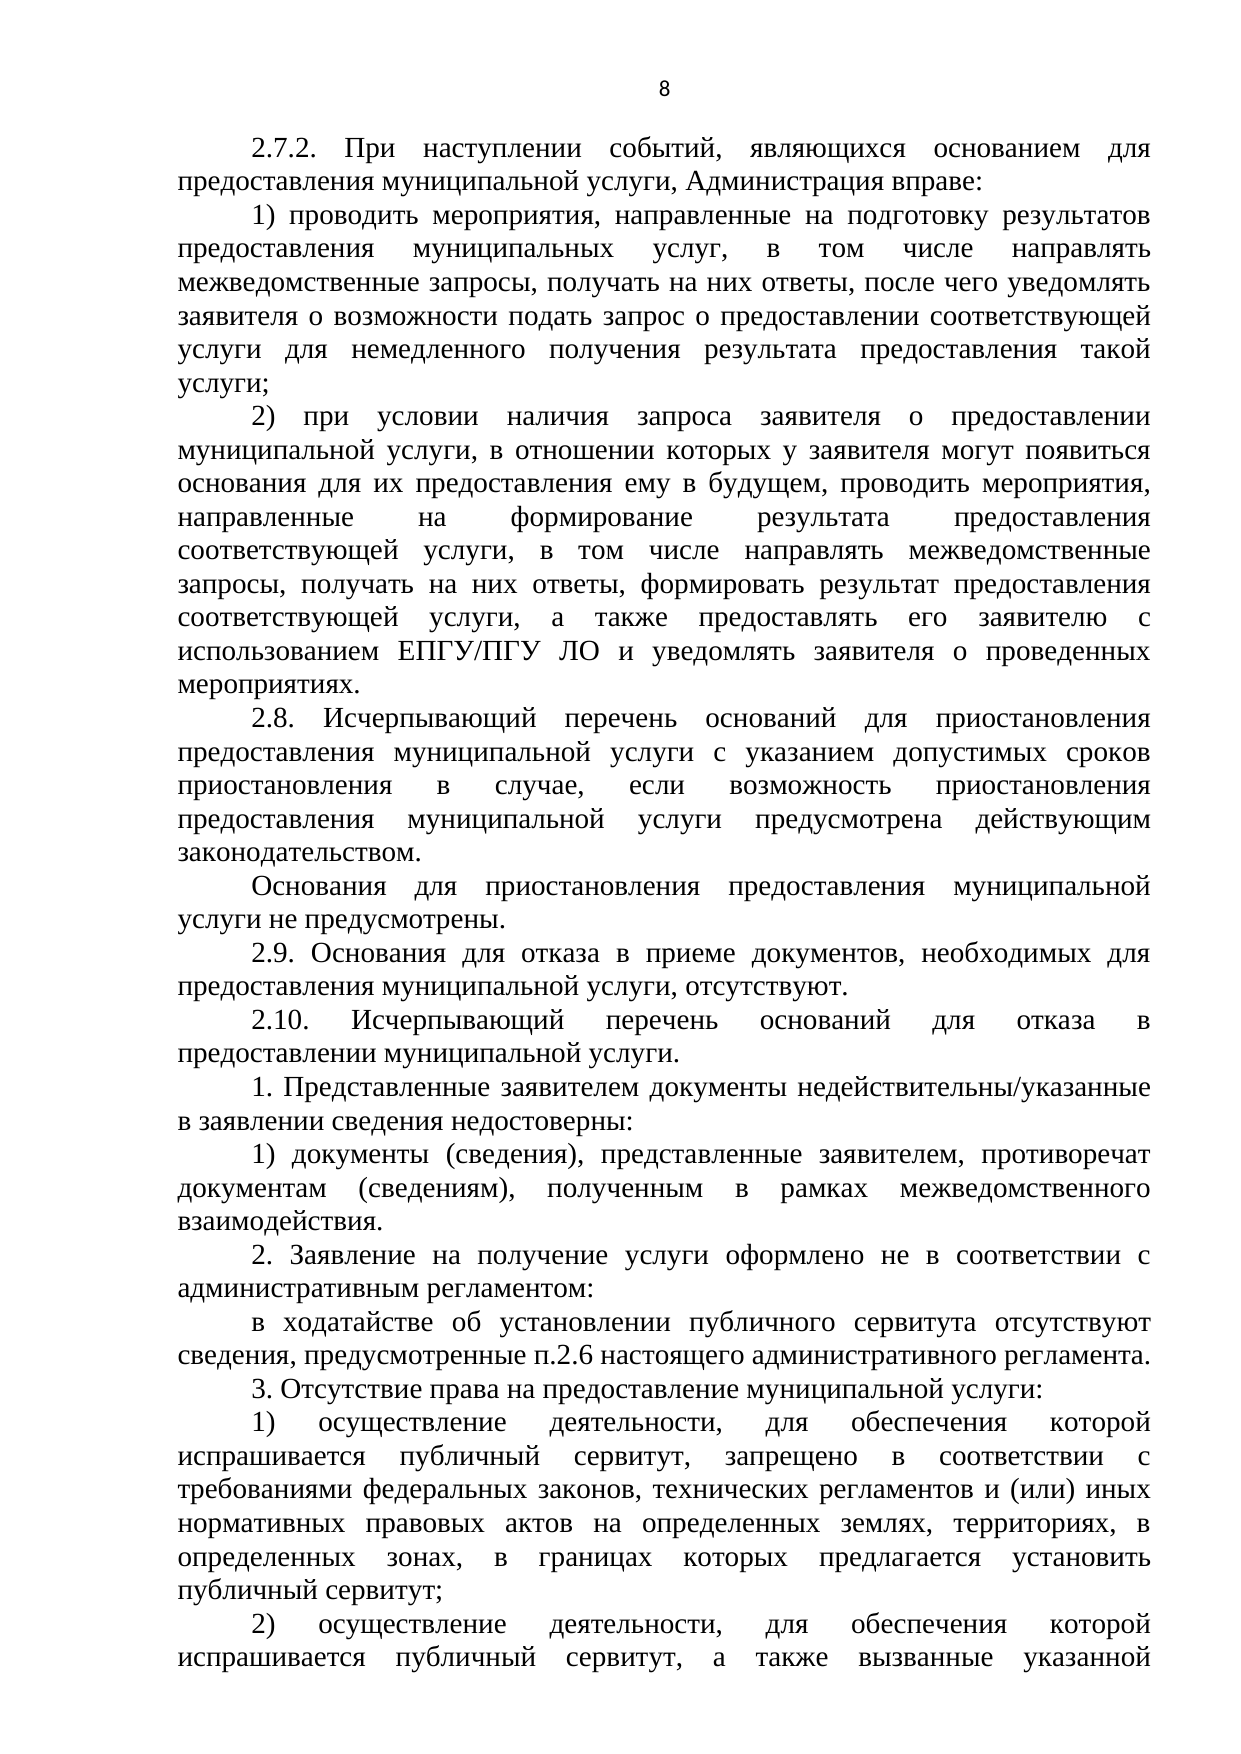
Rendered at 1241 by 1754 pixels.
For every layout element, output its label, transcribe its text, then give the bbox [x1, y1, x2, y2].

text 2.9. Основания для отказа в приеме документов, необходимых для предоставления муниципальной услуги, отсутствуют. [177, 935, 1152, 1002]
text 2.10. Исчерпывающий перечень оснований для отказа в предоставлении муниципальной услуги. [177, 1002, 1152, 1069]
text 3. Отсутствие права на предоставление муниципальной услуги: [177, 1371, 1152, 1404]
text 1) осуществление деятельности, для обеспечения которой испрашивается публичный сервитут, запрещено в соответствии с требованиями федеральных законов, технических регламентов и (или) иных нормативных правовых актов на определенных землях, территориях, в определенных зонах, в границах которых предлагается установить публичный сервитут; [177, 1404, 1152, 1606]
text 2. Заявление на получение услуги оформлено не в соответствии с административным регламентом: [177, 1237, 1152, 1304]
text Основания для приостановления предоставления муниципальной услуги не предусмотрены. [177, 868, 1152, 935]
text 1) документы (сведения), представленные заявителем, противоречат документам (сведениям), полученным в рамках межведомственного взаимодействия. [177, 1136, 1152, 1237]
text 2) при условии наличия запроса заявителя о предоставлении муниципальной услуги, в отношении которых у заявителя могут появиться основания для их предоставления ему в будущем, проводить мероприятия, направленные на формирование результата предоставления соответствующей услуги, в том числе направлять межведомственные запросы, получать на них ответы, формировать результат предоставления соответствующей услуги, а также предоставлять его заявителю с использованием ЕПГУ/ПГУ ЛО и уведомлять заявителя о проведенных мероприятиях. [177, 398, 1152, 700]
text 1) проводить мероприятия, направленные на подготовку результатов предоставления муниципальных услуг, в том числе направлять межведомственные запросы, получать на них ответы, после чего уведомлять заявителя о возможности подать запрос о предоставлении соответствующей услуги для немедленного получения результата предоставления такой услуги; [177, 197, 1152, 398]
text 2.7.2. При наступлении событий, являющихся основанием для предоставления муниципальной услуги, Администрация вправе: [177, 130, 1152, 197]
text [177, 1606, 1152, 1673]
text 2.8. Исчерпывающий перечень оснований для приостановления предоставления муниципальной услуги с указанием допустимых сроков приостановления в случае, если возможность приостановления предоставления муниципальной услуги предусмотрена действующим законодательством. [177, 700, 1152, 868]
text в ходатайстве об установлении публичного сервитута отсутствуют сведения, предусмотренные п.2.6 настоящего административного регламента. [177, 1304, 1152, 1371]
text 1. Представленные заявителем документы недействительны/указанные в заявлении сведения недостоверны: [177, 1069, 1152, 1136]
